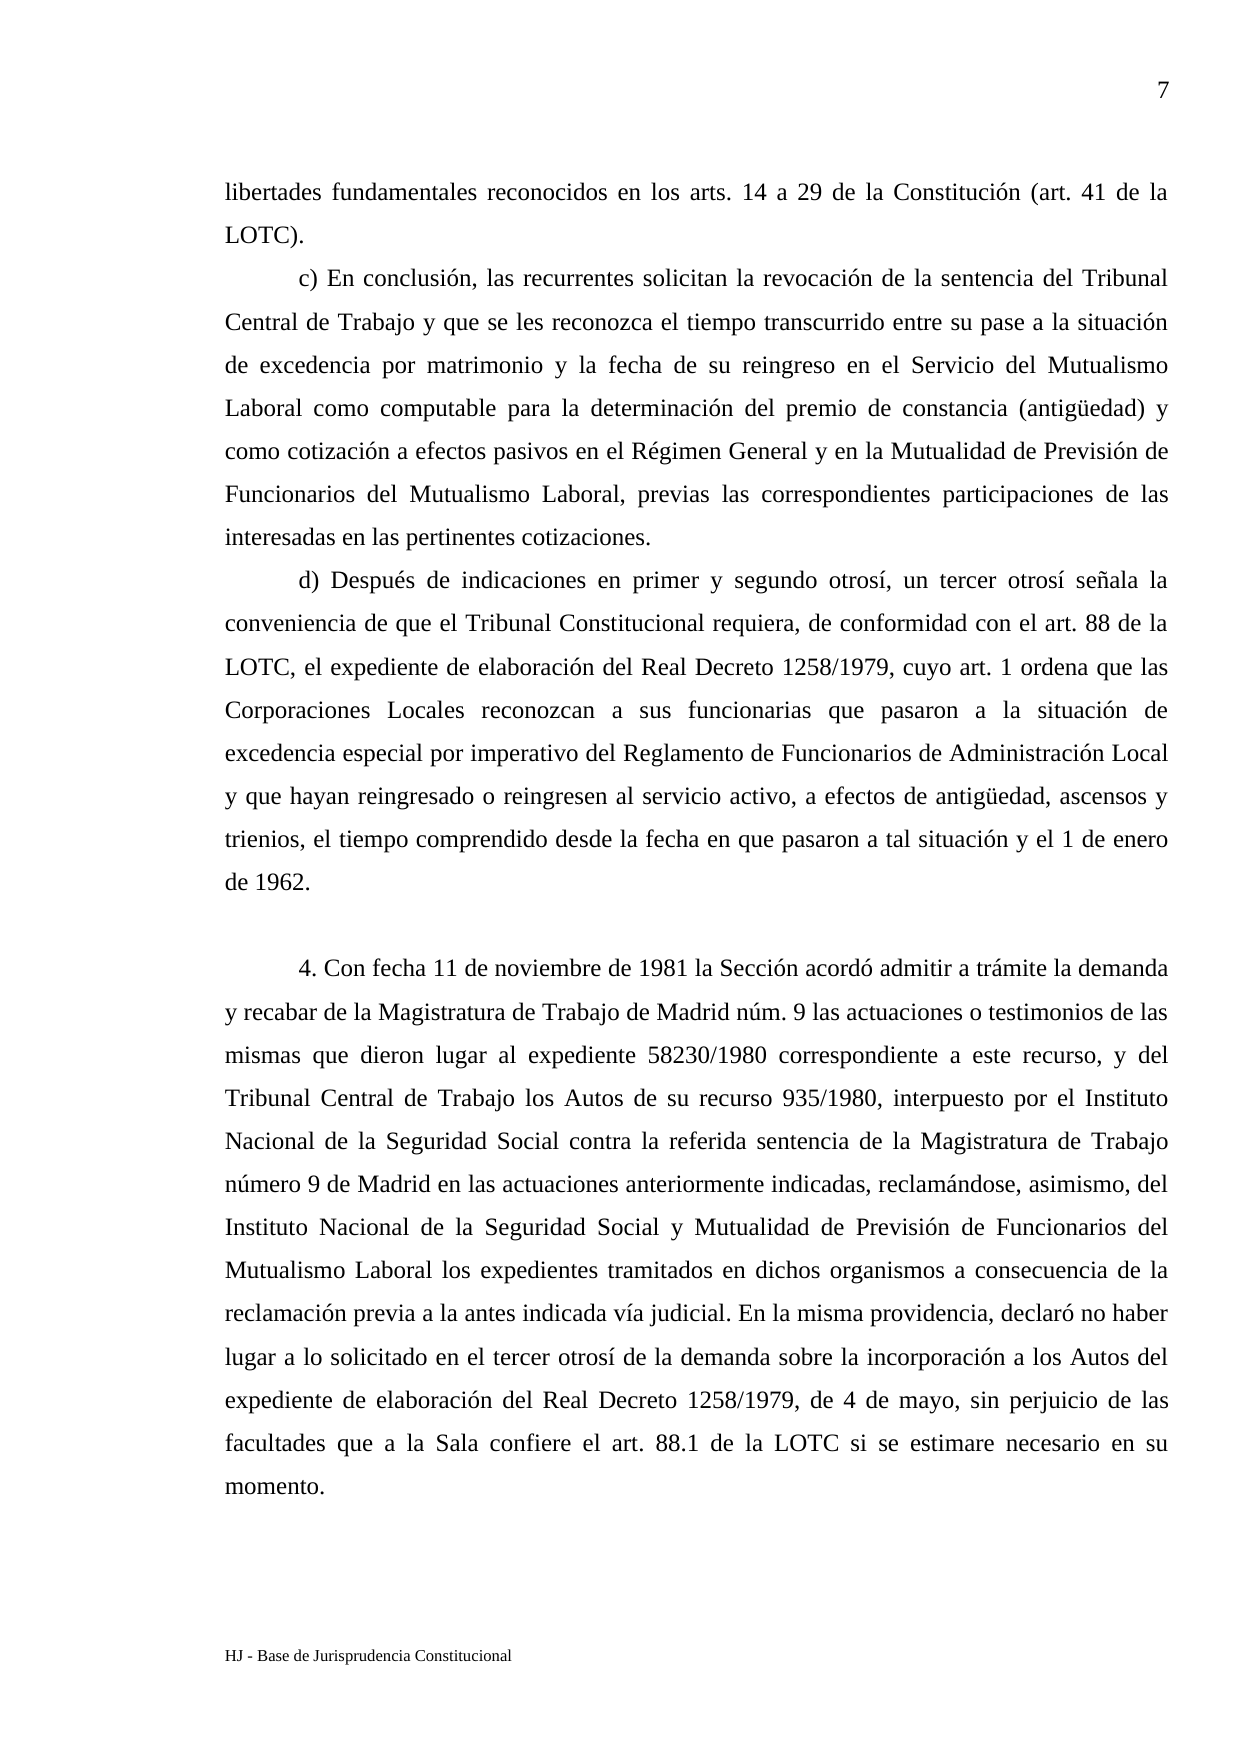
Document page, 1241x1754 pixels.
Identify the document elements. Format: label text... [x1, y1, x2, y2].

text d) Después de indicaciones en primer y segundo otrosí, un tercer otrosí señala la conveniencia de que el Tribunal Constitucional requiera, de conformidad con el art. 88 de la LOTC, el expediente de elaboración del Real Decreto 1258/1979, cuyo art. 1 ordena que las Corporaciones Locales reconozcan a sus funcionarias que pasaron a la situación de excedencia especial por imperativo del Reglamento de Funcionarios de Administración Local y que hayan reingresado o reingresen al servicio activo, a efectos de antigüedad, ascensos y trienios, el tiempo comprendido desde la fecha en que pasaron a tal situación y el 1 de enero de 1962. [224, 565, 1169, 896]
text 4. Con fecha 11 de noviembre de 1981 la Sección acordó admitir a trámite la demanda y recabar de la Magistratura de Trabajo de Madrid núm. 9 las actuaciones o testimonios de las mismas que dieron lugar al expediente 58230/1980 correspondiente a este recurso, y del Tribunal Central de Trabajo los Autos de su recurso 935/1980, interpuesto por el Instituto Nacional de la Seguridad Social contra la referida sentencia de la Magistratura de Trabajo número 9 de Madrid en las actuaciones anteriormente indicadas, reclamándose, asimismo, del Instituto Nacional de la Seguridad Social y Mutualidad de Previsión de Funcionarios del Mutualismo Laboral los expedientes tramitados en dichos organismos a consecuencia de la reclamación previa a la antes indicada vía judicial. En la misma providencia, declaró no haber lugar a lo solicitado en el tercer otrosí de la demanda sobre la incorporación a los Autos del expediente de elaboración del Real Decreto 1258/1979, de 4 de mayo, sin perjuicio de las facultades que a la Sala confiere el art. 88.1 de la LOTC si se estimare necesario en su momento. [224, 953, 1169, 1500]
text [224, 177, 1169, 249]
text c) En conclusión, las recurrentes solicitan la revocación de la sentencia del Tribunal Central de Trabajo y que se les reconozca el tiempo transcurrido entre su pase a la situación de excedencia por matrimonio y la fecha de su reingreso en el Servicio del Mutualismo Laboral como computable para la determinación del premio de constancia (antigüedad) y como cotización a efectos pasivos en el Régimen General y en la Mutualidad de Previsión de Funcionarios del Mutualismo Laboral, previas las correspondientes participaciones de las interesadas en las pertinentes cotizaciones. [224, 263, 1169, 551]
